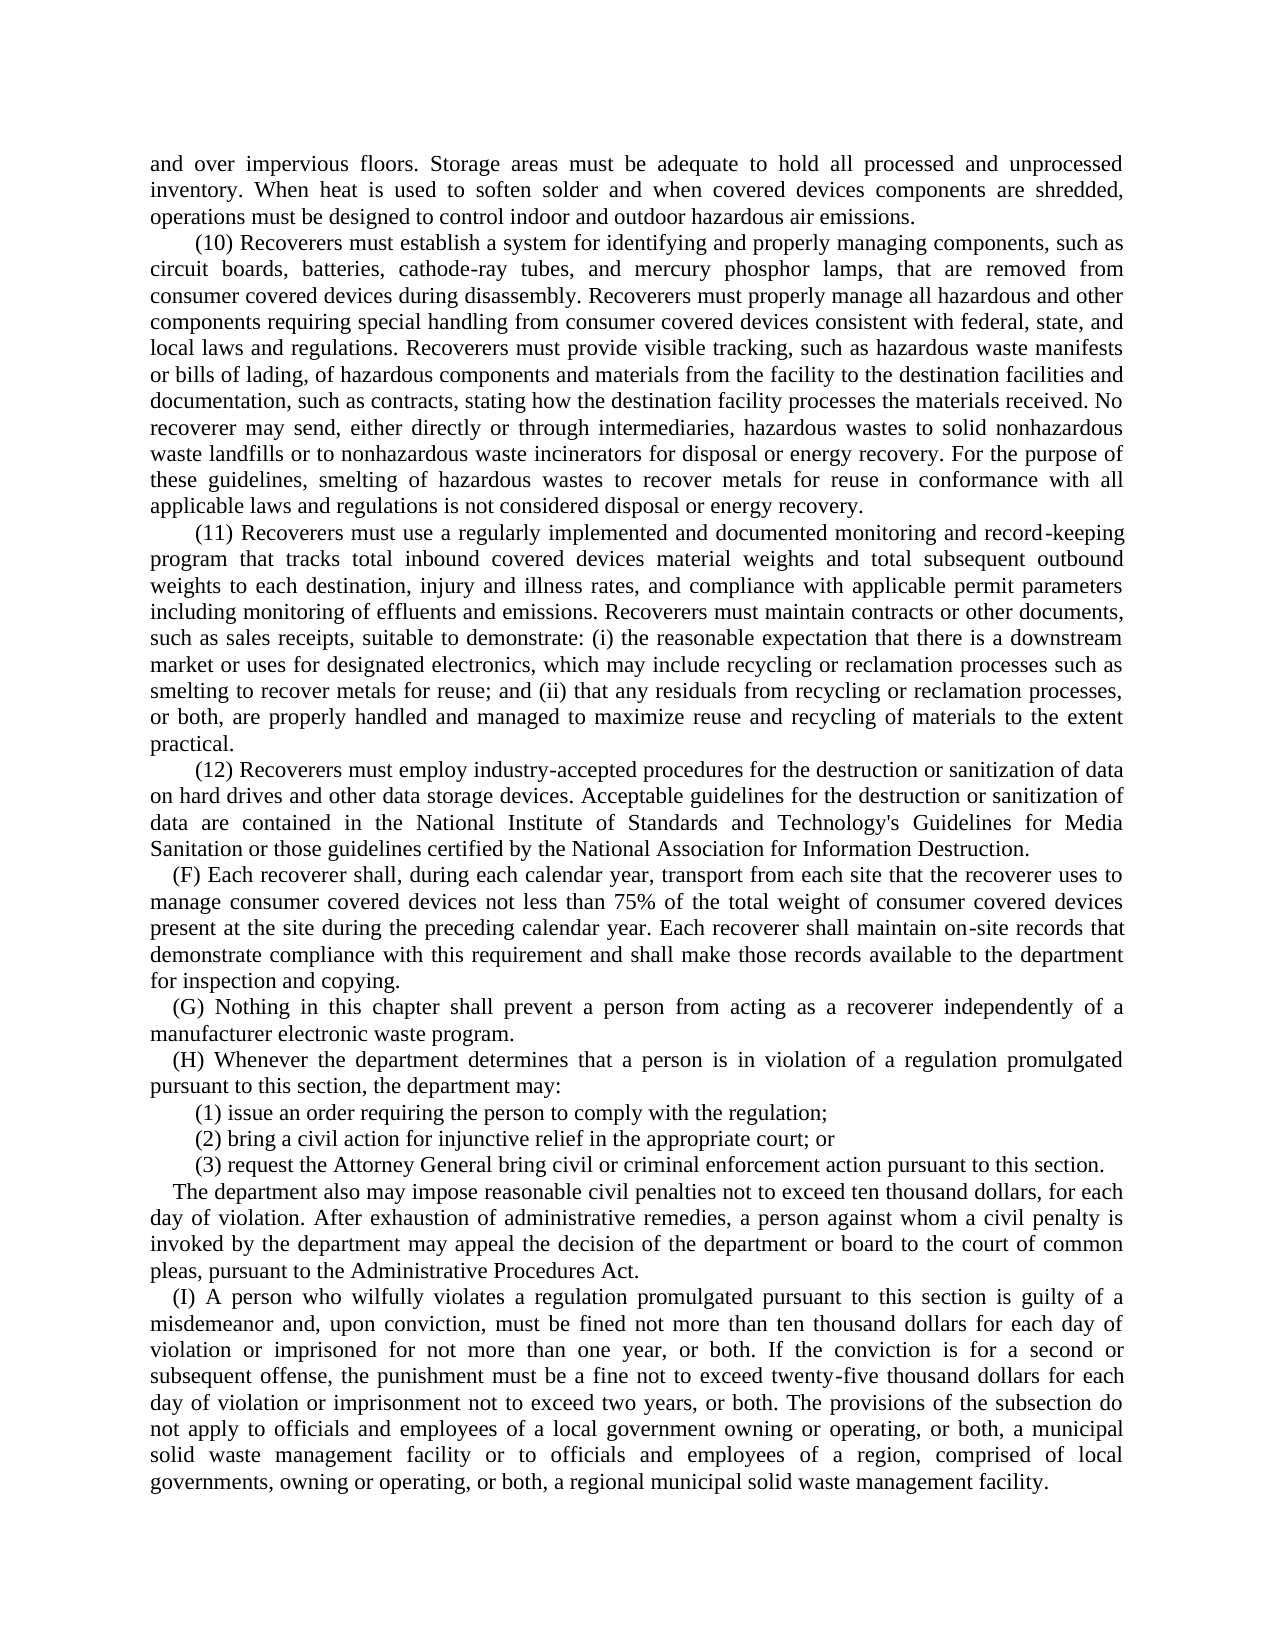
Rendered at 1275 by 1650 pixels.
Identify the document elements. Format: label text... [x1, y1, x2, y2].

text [150, 150, 1125, 229]
text (I) A person who wilfully violates a regulation promulgated pursuant to this section is guilty of a misdemeanor and, upon conviction, must be fined not more than ten thousand dollars for each day of violation or imprisoned for not more than one year, or both. If the conviction is for a second or subsequent offense, the punishment must be a fine not to exceed twenty-five thousand dollars for each day of violation or imprisonment not to exceed two years, or both. The provisions of the subsection do not apply to officials and employees of a local government owning or operating, or both, a municipal solid waste management facility or to officials and employees of a region, comprised of local governments, owning or operating, or both, a regional municipal solid waste management facility. [150, 1283, 1125, 1494]
text (10) Recoverers must establish a system for identifying and properly managing components, such as circuit boards, batteries, cathode-ray tubes, and mercury phosphor lamps, that are removed from consumer covered devices during disassembly. Recoverers must properly manage all hazardous and other components requiring special handling from consumer covered devices consistent with federal, state, and local laws and regulations. Recoverers must provide visible tracking, such as hazardous waste manifests or bills of lading, of hazardous components and materials from the facility to the destination facilities and documentation, such as contracts, stating how the destination facility processes the materials received. No recoverer may send, either directly or through intermediaries, hazardous wastes to solid nonhazardous waste landfills or to nonhazardous waste incinerators for disposal or energy recovery. For the purpose of these guidelines, smelting of hazardous wastes to recover metals for reuse in conformance with all applicable laws and regulations is not considered disposal or energy recovery. [150, 229, 1125, 519]
text (1) issue an order requiring the person to comply with the regulation; [150, 1099, 1125, 1125]
text The department also may impose reasonable civil penalties not to exceed ten thousand dollars, for each day of violation. After exhaustion of administrative remedies, a person against whom a civil penalty is invoked by the department may appeal the decision of the department or board to the court of common pleas, pursuant to the Administrative Procedures Act. [150, 1178, 1125, 1283]
text (12) Recoverers must employ industry-accepted procedures for the destruction or sanitization of data on hard drives and other data storage devices. Acceptable guidelines for the destruction or sanitization of data are contained in the National Institute of Standards and Technology's Guidelines for Media Sanitation or those guidelines certified by the National Association for Information Destruction. [150, 756, 1125, 862]
text (H) Whenever the department determines that a person is in violation of a regulation promulgated pursuant to this section, the department may: [150, 1046, 1125, 1099]
text (2) bring a civil action for injunctive relief in the appropriate court; or [150, 1125, 1125, 1151]
text (3) request the Attorney General bring civil or criminal enforcement action pursuant to this section. [150, 1151, 1125, 1178]
text (G) Nothing in this chapter shall prevent a person from acting as a recoverer independently of a manufacturer electronic waste program. [150, 993, 1125, 1046]
text (F) Each recoverer shall, during each calendar year, transport from each site that the recoverer uses to manage consumer covered devices not less than 75% of the total weight of consumer covered devices present at the site during the preceding calendar year. Each recoverer shall maintain on-site records that demonstrate compliance with this requirement and shall make those records available to the department for inspection and copying. [150, 862, 1125, 993]
text (11) Recoverers must use a regularly implemented and documented monitoring and record-keeping program that tracks total inbound covered devices material weights and total subsequent outbound weights to each destination, injury and illness rates, and compliance with applicable permit parameters including monitoring of effluents and emissions. Recoverers must maintain contracts or other documents, such as sales receipts, suitable to demonstrate: (i) the reasonable expectation that there is a downstream market or uses for designated electronics, which may include recycling or reclamation processes such as smelting to recover metals for reuse; and (ii) that any residuals from recycling or reclamation processes, or both, are properly handled and managed to maximize reuse and recycling of materials to the extent practical. [150, 519, 1125, 756]
